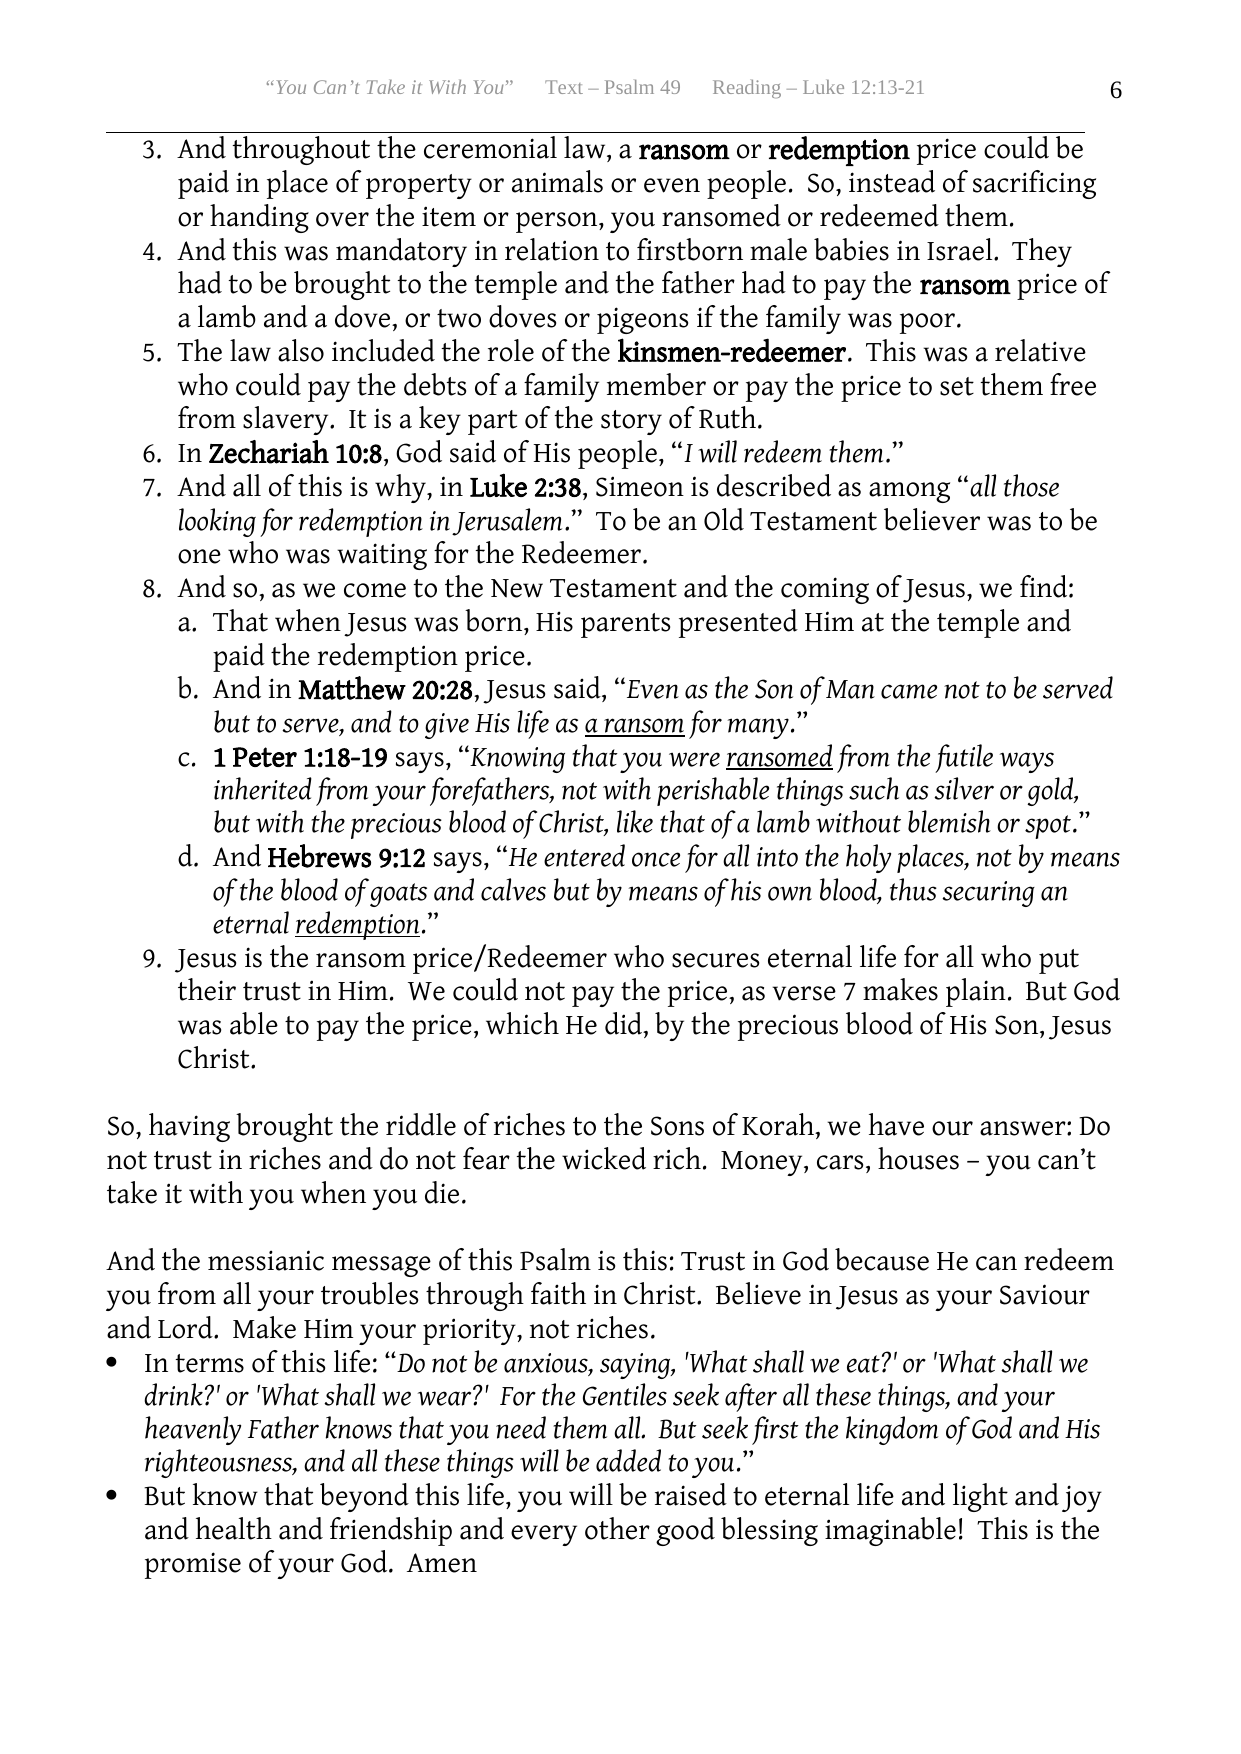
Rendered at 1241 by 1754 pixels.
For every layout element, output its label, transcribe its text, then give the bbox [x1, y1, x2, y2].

list And Hebrews 9:12 says, “He entered once for all into the holy places, not by means of the blood of goats and calves but by means of his own blood, thus securing an eternal redemption.” [177, 841, 1122, 941]
list In terms of this life: “Do not be anxious, saying, 'What shall we eat?' or 'What shall we drink?' or 'What shall we wear?' For the Gentiles seek after all these things, and your heavenly Father knows that you need them all. But seek first the kingdom of God and His righteousness, and all these things will be added to you.” [106, 1346, 1122, 1480]
list But know that beyond this life, you will be raised to eternal life and light and joy and health and friendship and every other good blessing imaginable! This is the promise of your God. Amen [106, 1480, 1122, 1581]
list That when Jesus was born, His parents presented Him at the temple and paid the redemption price. [177, 606, 1122, 673]
list 1 Peter 1:18-19 says, “Knowing that you were ransomed from the futile ways inherited from your forefathers, not with perishable things such as silver or gold, but with the precious blood of Christ, like that of a lamb without blemish or spot.” [177, 741, 1122, 841]
list And throughout the ceremonial law, a ransom or redemption price could be paid in place of property or animals or even people. So, instead of sacrificing or handing over the item or person, you ransomed or redeemed them. [142, 133, 1122, 234]
text And the messianic message of this Psalm is this: Trust in God because He can redeem you from all your troubles through faith in Christ. Believe in Jesus as your Saviour and Lord. Make Him your priority, not riches. [106, 1245, 1122, 1346]
list And so, as we come to the New Testament and the coming of Jesus, we find: [142, 572, 1122, 606]
list In Zechariah 10:8, God said of His people, “I will redeem them.” [142, 437, 1122, 471]
list And all of this is why, in Luke 2:38, Simeon is described as among “all those looking for redemption in Jerusalem.” To be an Old Testament believer was to be one who was waiting for the Redeemer. [142, 471, 1122, 572]
list The law also included the role of the kinsmen-redeemer. This was a relative who could pay the debts of a family member or pay the price to set them free from slavery. It is a key part of the story of Ruth. [142, 336, 1122, 437]
text So, having brought the riddle of riches to the Sons of Korah, we have our answer: Do not trust in riches and do not fear the wicked rich. Money, cars, houses – you can’t take it with you when you die. [106, 1110, 1122, 1211]
list And this was mandatory in relation to firstborn male babies in Israel. They had to be brought to the temple and the father had to pay the ransom price of a lamb and a dove, or two doves or pigeons if the family was poor. [142, 234, 1122, 336]
list And in Matthew 20:28, Jesus said, “Even as the Son of Man came not to be served but to serve, and to give His life as a ransom for many.” [177, 673, 1122, 741]
list Jesus is the ransom price/Redeemer who secures eternal life for all who put their trust in Him. We could not pay the price, as verse 7 makes plain. But God was able to pay the price, which He did, by the precious blood of His Son, Jesus Christ. [142, 941, 1122, 1076]
